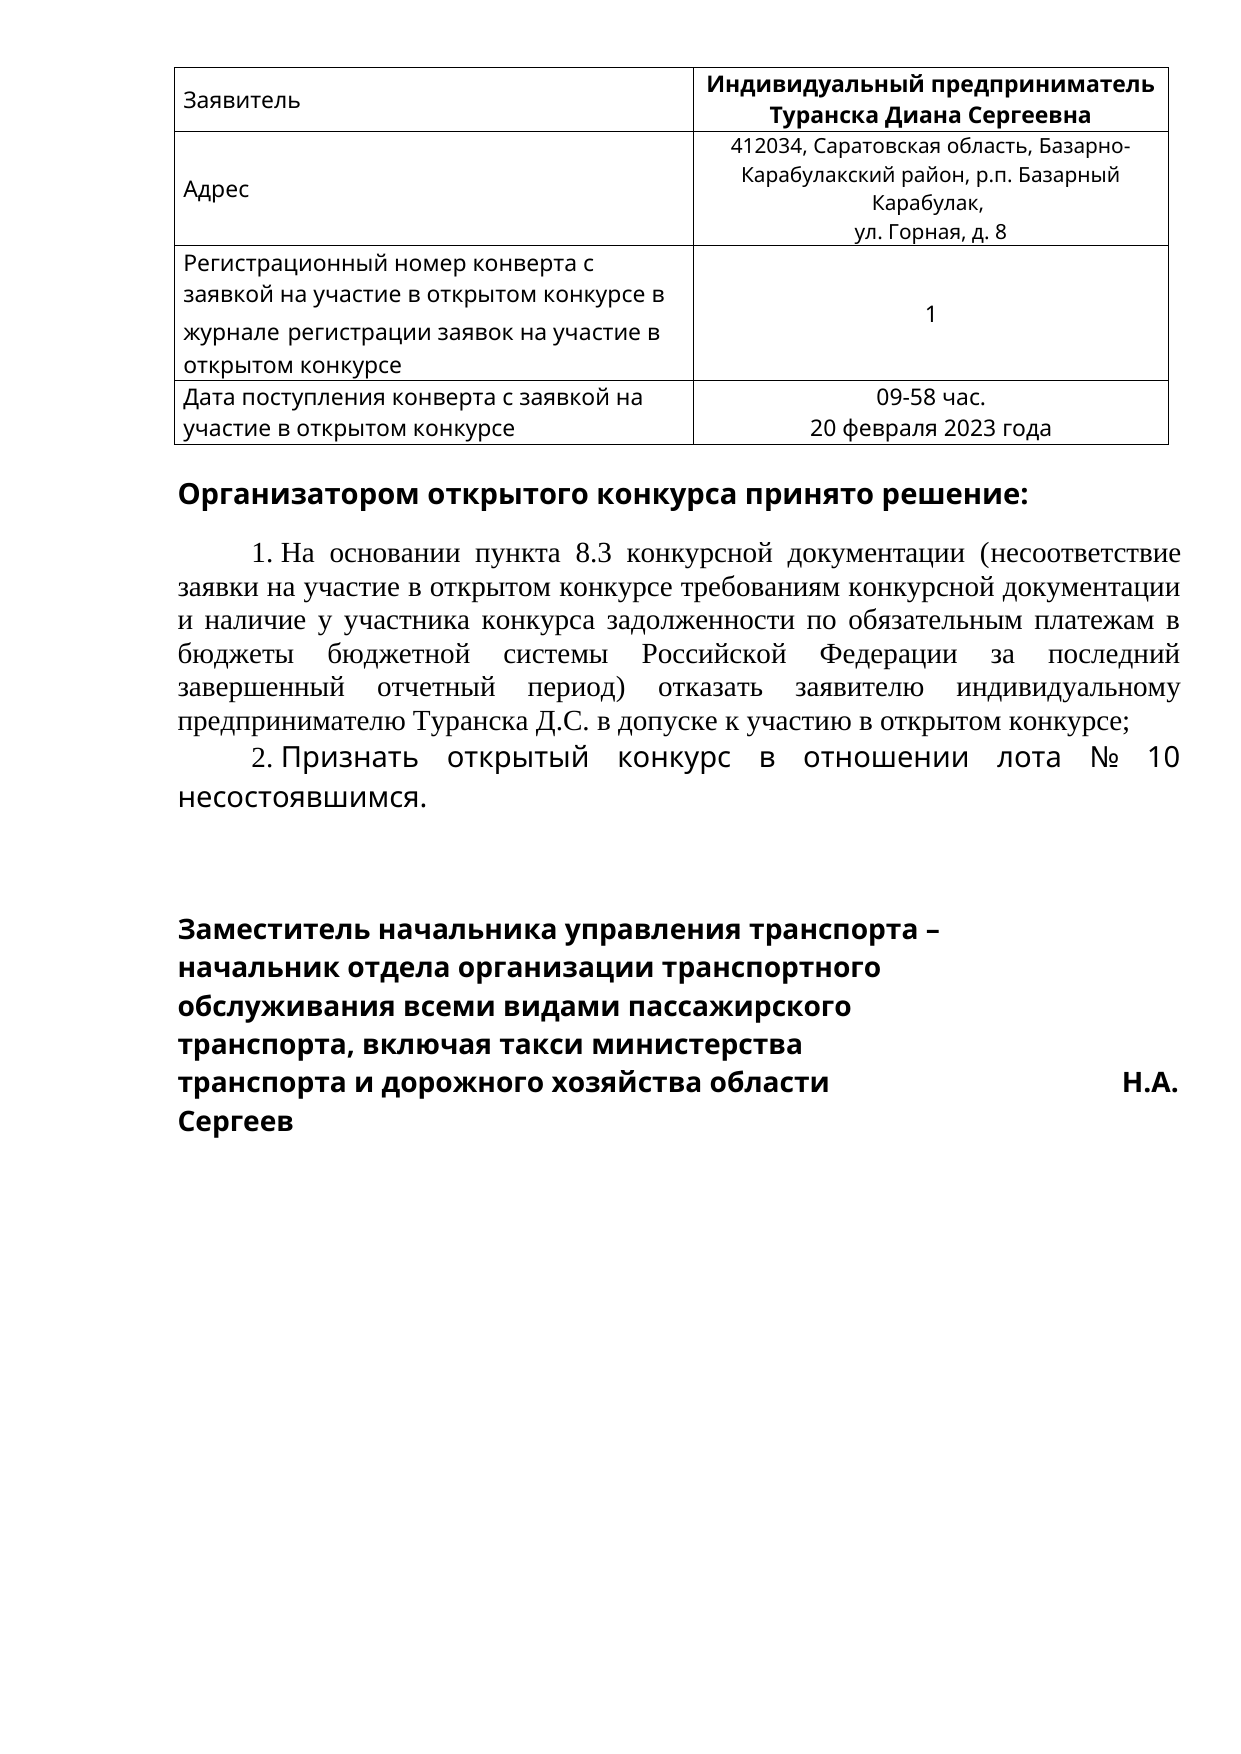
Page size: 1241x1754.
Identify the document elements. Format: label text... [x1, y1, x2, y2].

table_cell Регистрационный номер конверта с заявкой на участие в открытом конкурсе в журнале регистрации заявок на участие в открытом конкурсе [175, 246, 693, 380]
text обслуживания всеми видами пассажирского [177, 986, 1181, 1024]
table_cell Дата поступления конверта с заявкой на участие в открытом конкурсе [175, 381, 693, 443]
text начальник отдела организации транспортного [177, 948, 1181, 986]
table_cell 09-58 час. 20 февраля 2023 года [694, 381, 1168, 443]
list Признать открытый конкурс в отношении лота № 10 несостоявшимся. [177, 737, 1181, 816]
table_cell 1 [694, 246, 1168, 380]
list На основании пункта 8.3 конкурсной документации (несоответствие заявки на участие в открытом конкурсе требованиям конкурсной документации и наличие у участника конкурса задолженности по обязательным платежам в бюджеты бюджетной системы Российской Федерации за последний завершенный отчетный период) отказать заявителю индивидуальному предпринимателю Туранска Д.С. в допуске к участию в открытом конкурсе; [177, 535, 1181, 737]
text транспорта и дорожного хозяйства области Н.А. Сергеев [177, 1063, 1181, 1139]
table_header Индивидуальный предприниматель Туранска Диана Сергеевна [694, 68, 1168, 131]
table_header Заявитель [175, 68, 693, 131]
table_cell Адрес [175, 132, 693, 245]
text транспорта, включая такси министерства [177, 1024, 1181, 1063]
text Организатором открытого конкурса принято решение: [177, 473, 1181, 513]
table_cell 412034, Саратовская область, Базарно-Карабулакский район, р.п. Базарный Карабулак, ул. Горная, д. 8 [694, 132, 1168, 245]
text Заместитель начальника управления транспорта – [177, 909, 1181, 948]
